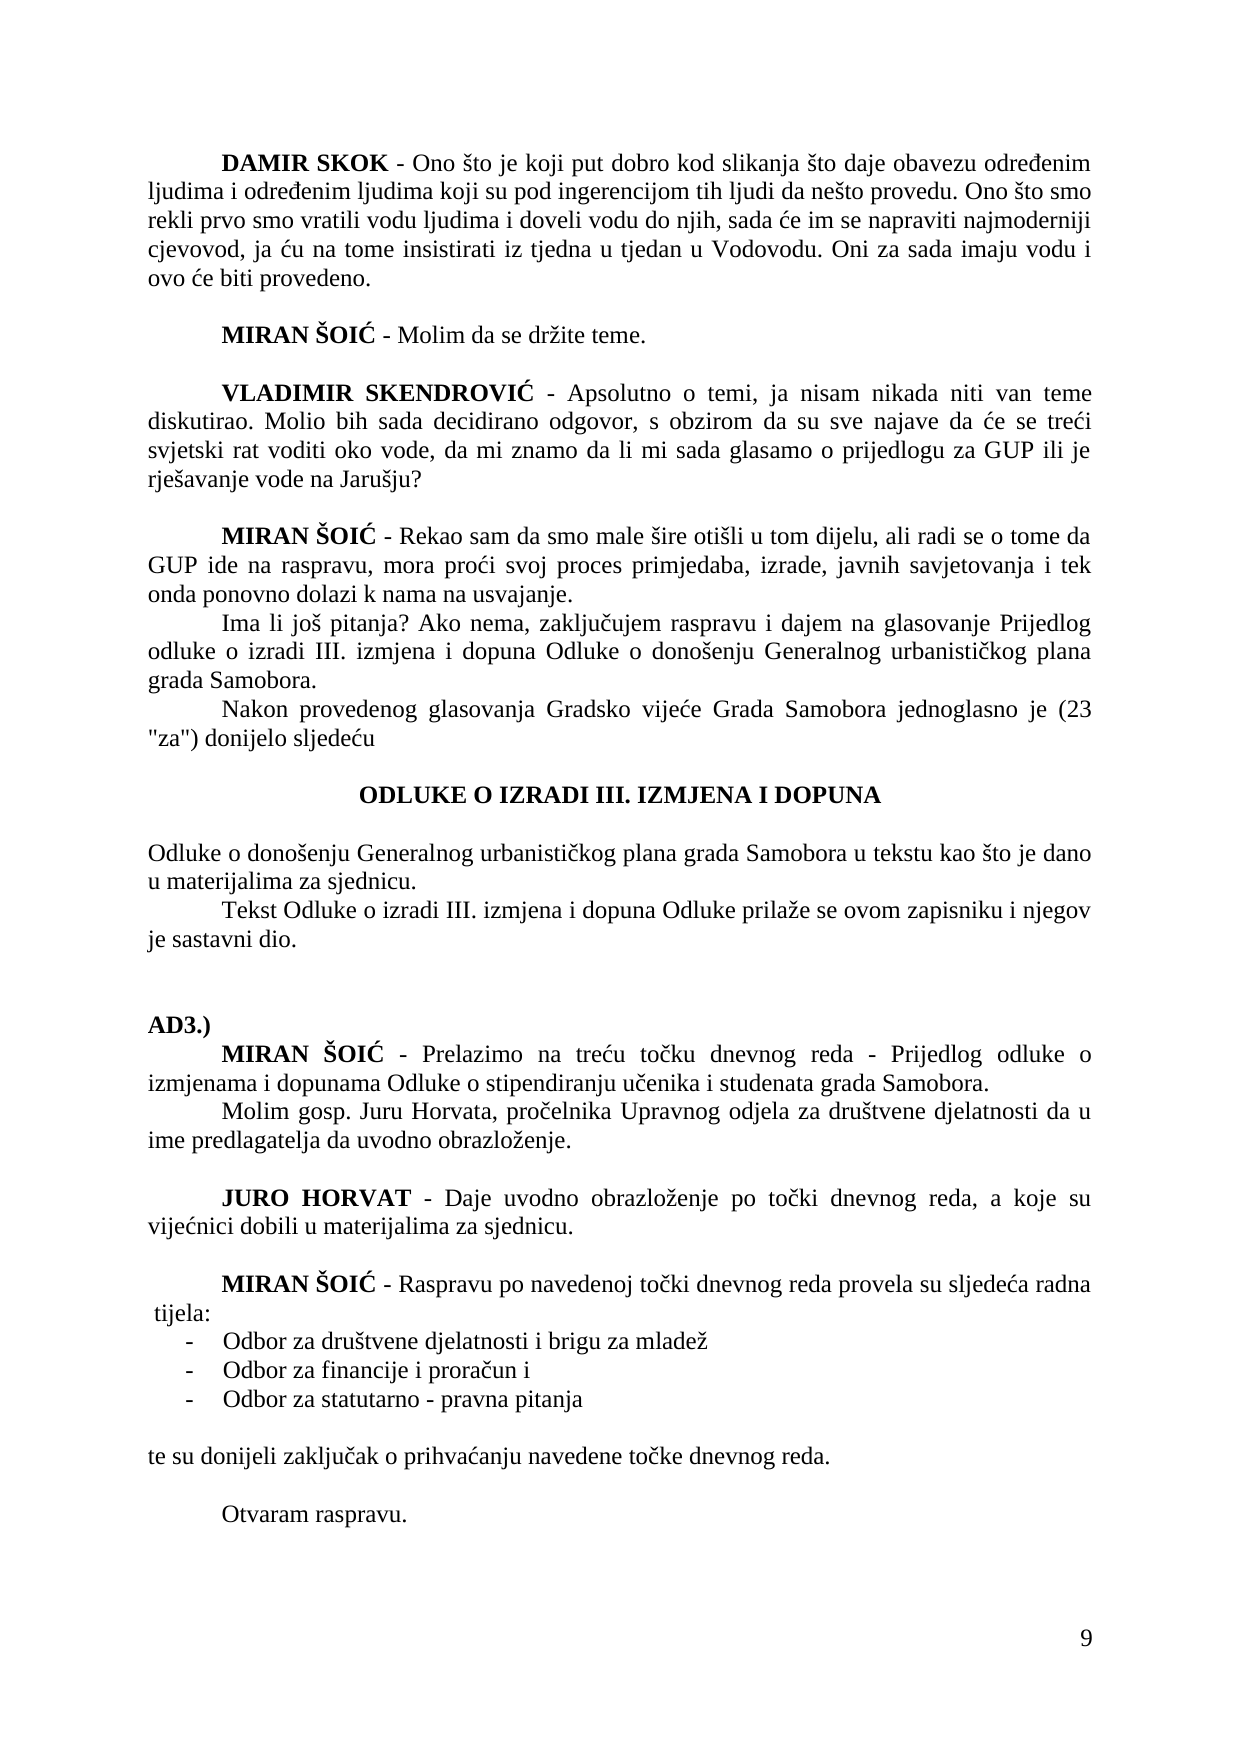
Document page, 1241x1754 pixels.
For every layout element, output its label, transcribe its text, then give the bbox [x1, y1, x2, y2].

text Otvaram raspravu. [148, 1499, 1093, 1528]
list AD3.) [148, 1010, 1093, 1039]
text MIRAN ŠOIĆ - Rekao sam da smo male šire otišli u tom dijelu, ali radi se o tome da GUP ide na raspravu, mora proći svoj proces primjedaba, izrade, javnih savjetovanja i tek onda ponovno dolazi k nama na usvajanje. [148, 521, 1093, 608]
list Tekst Odluke o izradi III. izmjena i dopuna Odluke prilaže se ovom zapisniku i njegov je sastavni dio. [148, 895, 1093, 953]
text Nakon provedenog glasovanja Gradsko vijeće Grada Samobora jednoglasno je (23 "za") donijelo sljedeću [148, 694, 1093, 751]
text MIRAN ŠOIĆ - Raspravu po navedenoj točki dnevnog reda provela su sljedeća radna tijela: [154, 1269, 1093, 1326]
list Odluke o donošenju Generalnog urbanističkog plana grada Samobora u tekstu kao što je dano u materijalima za sjednicu. [148, 838, 1093, 895]
text MIRAN ŠOIĆ - Molim da se držite teme. [148, 320, 1093, 349]
list Odbor za statutarno - pravna pitanja [185, 1384, 1093, 1413]
list Ima li još pitanja? Ako nema, zaključujem raspravu i dajem na glasovanje Prijedlog odluke o izradi III. izmjena i dopuna Odluke o donošenju Generalnog urbanističkog plana grada Samobora. [148, 608, 1093, 694]
text DAMIR SKOK - Ono što je koji put dobro kod slikanja što daje obavezu određenim ljudima i određenim ljudima koji su pod ingerencijom tih ljudi da nešto provedu. Ono što smo rekli prvo smo vratili vodu ljudima i doveli vodu do njih, sada će im se napraviti najmoderniji cjevovod, ja ću na tome insistirati iz tjedna u tjedan u Vodovodu. Oni za sada imaju vodu i ovo će biti provedeno. [148, 148, 1093, 291]
list ODLUKE O IZRADI III. IZMJENA I DOPUNA [148, 780, 1093, 809]
list Odbor za društvene djelatnosti i brigu za mladež [185, 1326, 1093, 1355]
text VLADIMIR SKENDROVIĆ - Apsolutno o temi, ja nisam nikada niti van teme diskutirao. Molio bih sada decidirano odgovor, s obzirom da su sve najave da će se treći svjetski rat voditi oko vode, da mi znamo da li mi sada glasamo o prijedlogu za GUP ili je rješavanje vode na Jarušju? [148, 378, 1093, 493]
list Odbor za financije i proračun i [185, 1355, 1093, 1384]
list JURO HORVAT - Daje uvodno obrazloženje po točki dnevnog reda, a koje su vijećnici dobili u materijalima za sjednicu. [148, 1183, 1093, 1240]
list MIRAN ŠOIĆ - Prelazimo na treću točku dnevnog reda - Prijedlog odluke o izmjenama i dopunama Odluke o stipendiranju učenika i studenata grada Samobora. [148, 1039, 1093, 1096]
text Molim gosp. Juru Horvata, pročelnika Upravnog odjela za društvene djelatnosti da u ime predlagatelja da uvodno obrazloženje. [148, 1096, 1093, 1154]
text te su donijeli zaključak o prihvaćanju navedene točke dnevnog reda. [148, 1441, 1093, 1470]
